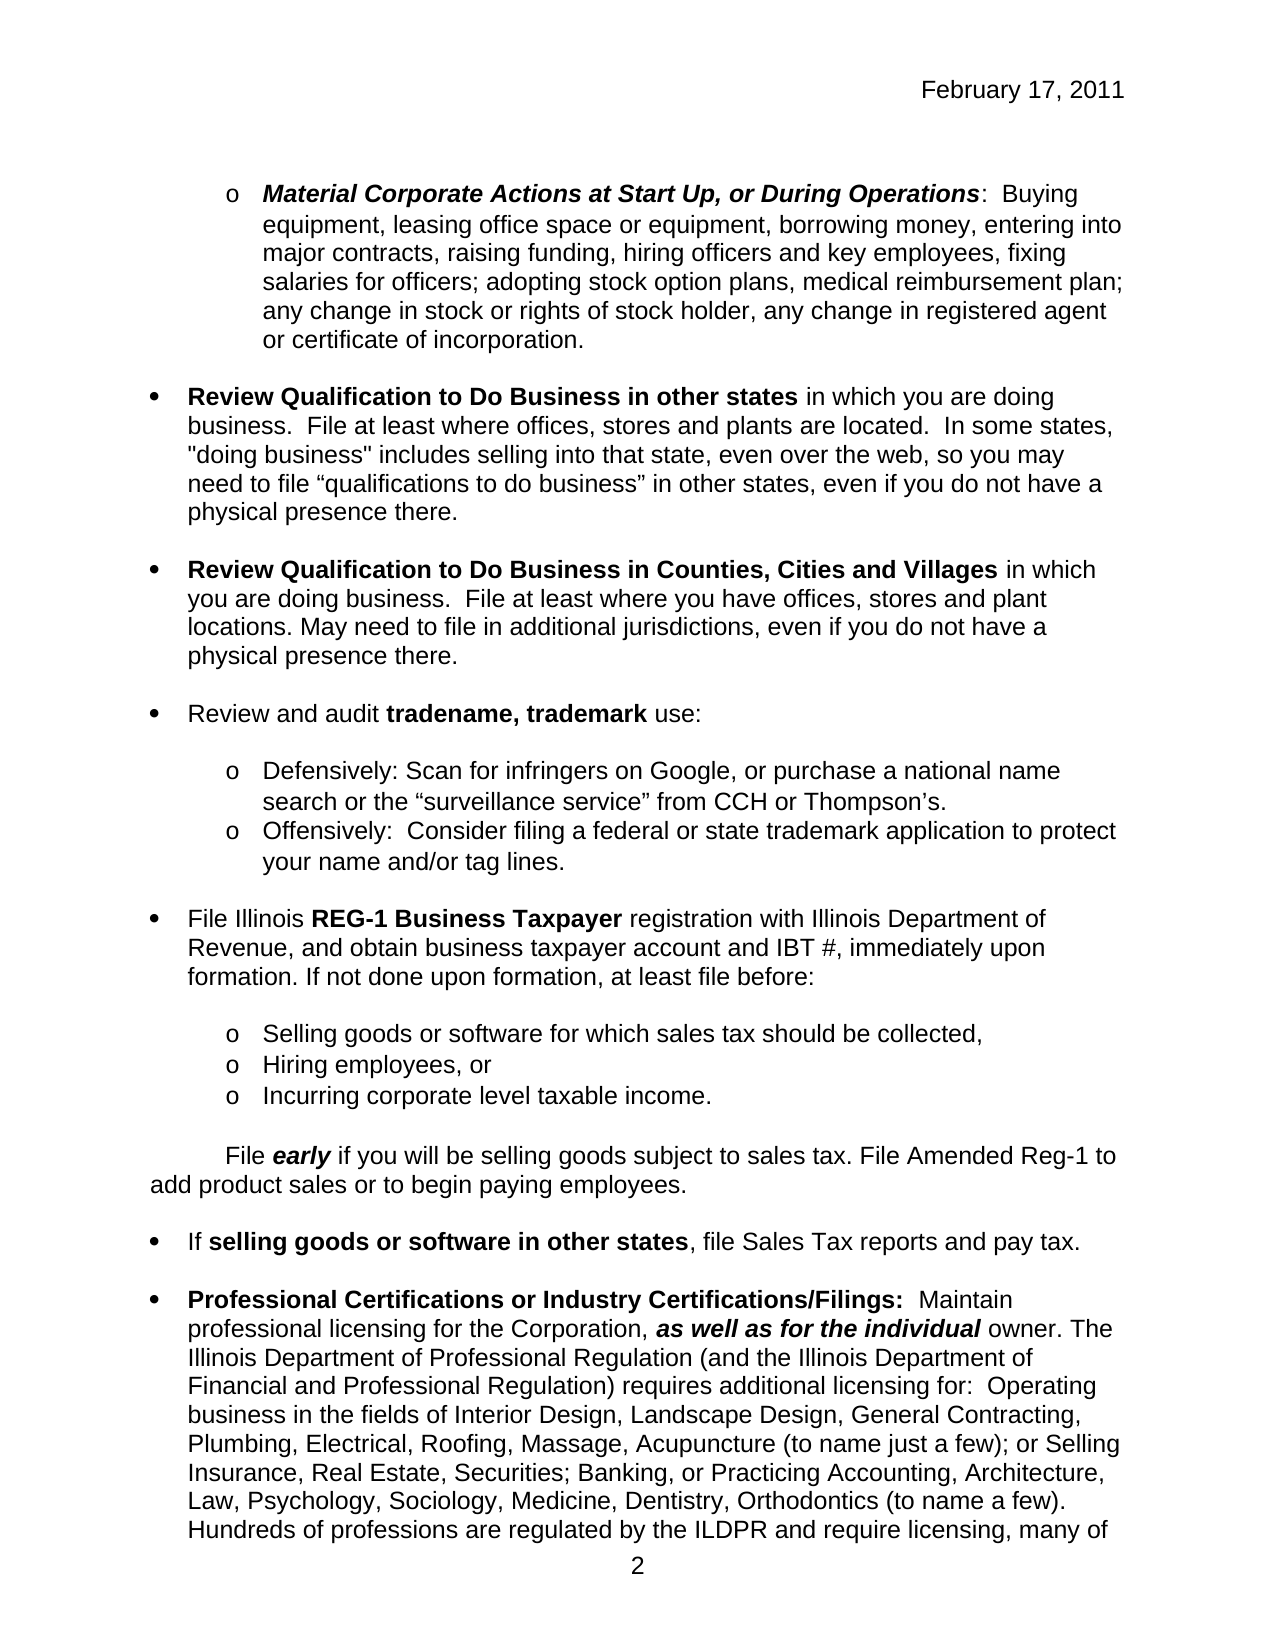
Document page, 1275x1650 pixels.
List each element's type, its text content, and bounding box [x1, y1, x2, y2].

list Selling goods or software for which sales tax should be collected, [225, 1019, 1125, 1050]
list Offensively: Consider filing a federal or state trademark application to protect your name and/or tag lines. [225, 816, 1125, 876]
list Hiring employees, or [225, 1050, 1125, 1081]
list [150, 1285, 1125, 1544]
list Material Corporate Actions at Start Up, or During Operations: Buying equipment, leasing office space or equipment, borrowing money, entering into major contracts, raising funding, hiring officers and key employees, fixing salaries for officers; adopting stock option plans, medical reimbursement plan; any change in stock or rights of stock holder, any change in registered agent or certificate of incorporation. [225, 179, 1125, 353]
list Review and audit tradename, trademark use: [150, 699, 1125, 727]
list Review Qualification to Do Business in Counties, Cities and Villages in which you are doing business. File at least where you have offices, stores and plant locations. May need to file in additional jurisdictions, even if you do not have a physical presence there. [150, 555, 1125, 670]
list Defensively: Scan for infringers on Google, or purchase a national name search or the “surveillance service” from CCH or Thompson’s. [225, 756, 1125, 816]
list If selling goods or software in other states, file Sales Tax reports and pay tax. [150, 1227, 1125, 1256]
list File REG-1 Business Taxpayer registration with Illinois Department of Revenue, and obtain business taxpayer account and IBT #, immediately upon formation. If not done upon formation, at least file before: [150, 904, 1125, 991]
text File early if you will be selling goods subject to sales tax. File Amended Reg-1 to add product sales or to begin paying employees. [150, 1141, 1125, 1198]
list Incurring corporate level taxable income. [225, 1081, 1125, 1112]
list Review Qualification to Do Business in other states in which you are doing business. File at least where offices, stores and plants are located. In some states, "doing business" includes selling into that state, even over the web, so you may need to file “qualifications to do business” in other states, even if you do not have a physical presence there. [150, 382, 1125, 526]
